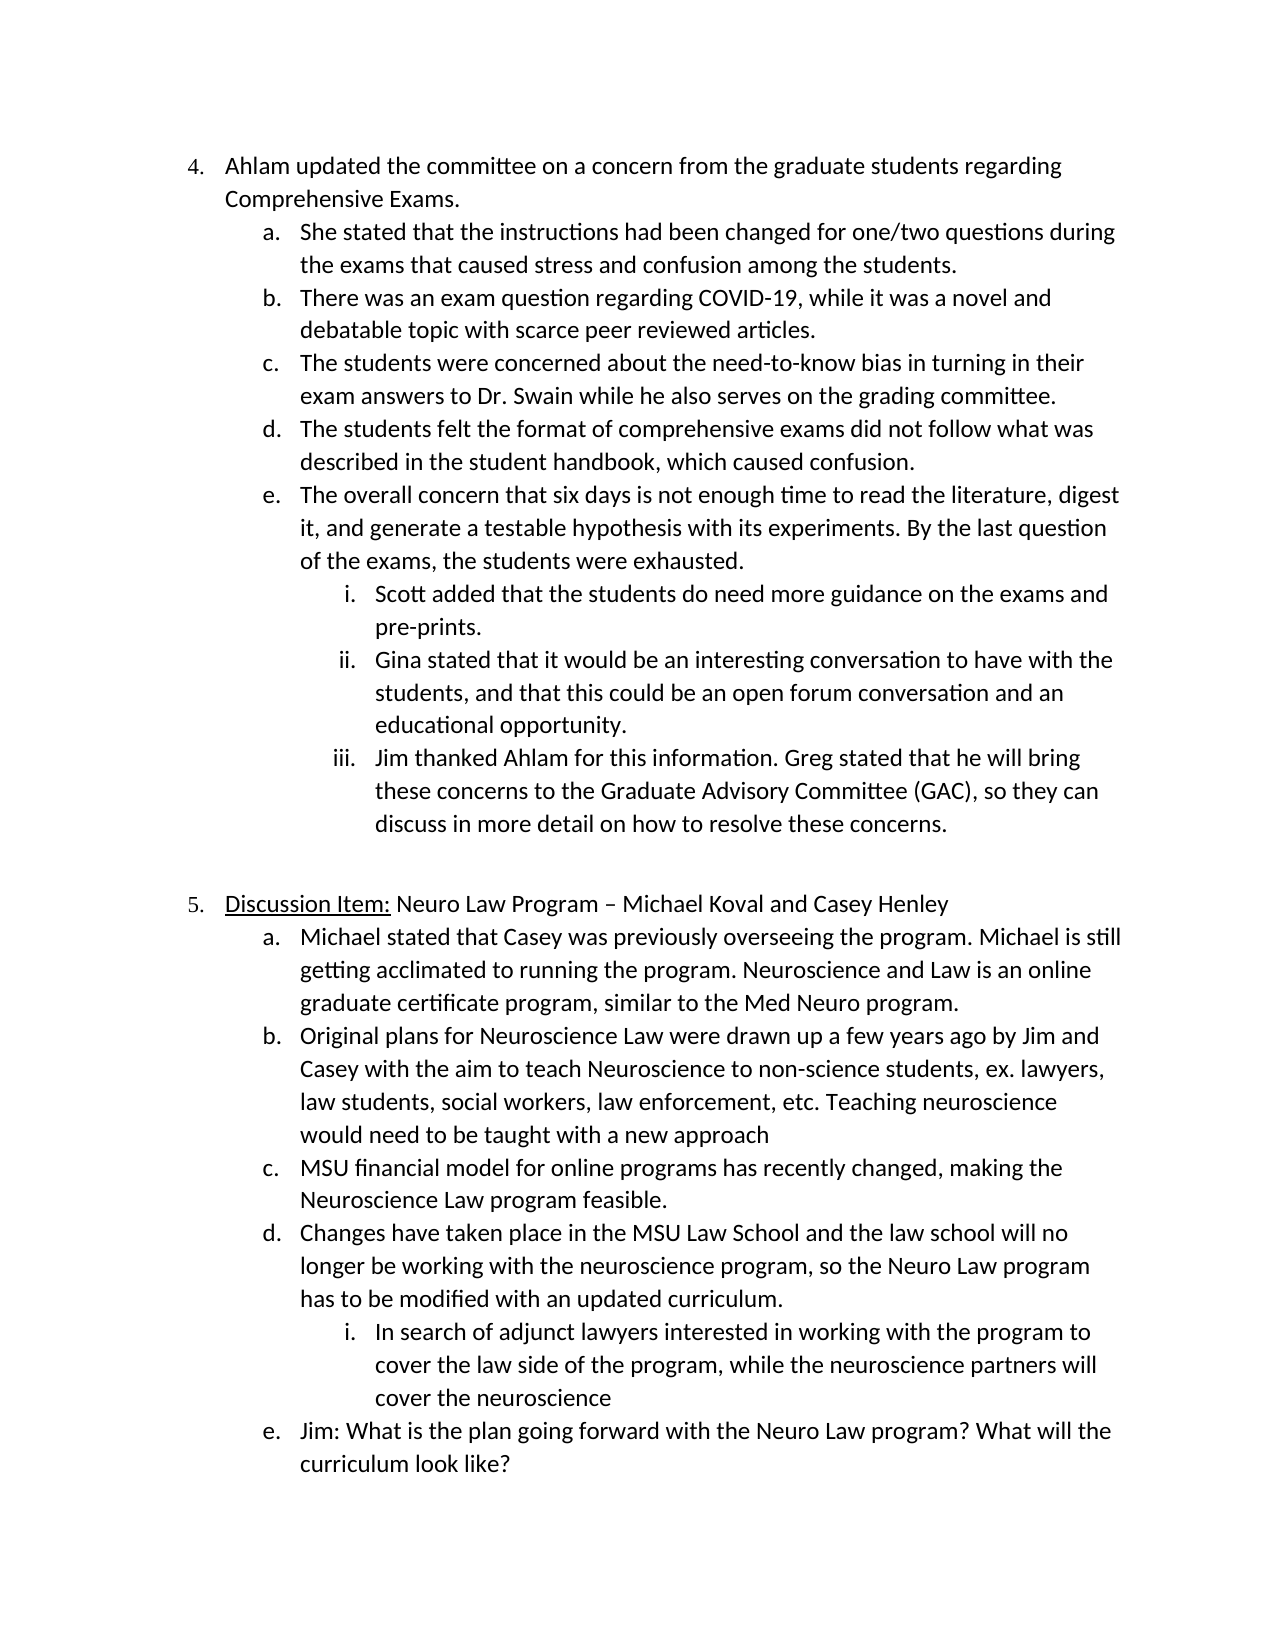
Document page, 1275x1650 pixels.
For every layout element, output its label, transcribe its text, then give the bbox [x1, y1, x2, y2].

list The students felt the format of comprehensive exams did not follow what was described in the student handbook, which caused confusion. [262, 413, 1125, 477]
list The overall concern that six days is not enough time to read the literature, digest it, and generate a testable hypothesis with its experiments. By the last question of the exams, the students were exhausted. [262, 479, 1125, 576]
list Jim thanked Ahlam for this information. Greg stated that he will bring these concerns to the Graduate Advisory Committee (GAC), so they can discuss in more detail on how to resolve these concerns. [356, 742, 1125, 839]
list There was an exam question regarding COVID-19, while it was a novel and debatable topic with scarce peer reviewed articles. [262, 282, 1125, 345]
list Discussion Item: Neuro Law Program – Michael Koval and Casey Henley [187, 888, 1125, 919]
list Ahlam updated the committee on a concern from the graduate students regarding Comprehensive Exams. [187, 150, 1125, 213]
list Scott added that the students do need more guidance on the exams and pre-prints. [356, 578, 1125, 641]
list She stated that the instructions had been changed for one/two questions during the exams that caused stress and confusion among the students. [262, 216, 1125, 279]
list Original plans for Neuroscience Law were drawn up a few years ago by Jim and Casey with the aim to teach Neuroscience to non-science students, ex. lawyers, law students, social workers, law enforcement, etc. Teaching neuroscience would need to be taught with a new approach [262, 1020, 1125, 1149]
list In search of adjunct lawyers interested in working with the program to cover the law side of the program, while the neuroscience partners will cover the neuroscience [356, 1316, 1125, 1413]
list Gina stated that it would be an interesting conversation to have with the students, and that this could be an open forum conversation and an educational opportunity. [356, 644, 1125, 740]
list Jim: What is the plan going forward with the Neuro Law program? What will the curriculum look like? [262, 1415, 1125, 1478]
list MSU financial model for online programs has recently changed, making the Neuroscience Law program feasible. [262, 1152, 1125, 1215]
list Changes have taken place in the MSU Law School and the law school will no longer be working with the neuroscience program, so the Neuro Law program has to be modified with an updated curriculum. [262, 1218, 1125, 1314]
list The students were concerned about the need-to-know bias in turning in their exam answers to Dr. Swain while he also serves on the grading committee. [262, 347, 1125, 411]
list Michael stated that Casey was previously overseeing the program. Michael is still getting acclimated to running the program. Neuroscience and Law is an online graduate certificate program, similar to the Med Neuro program. [262, 921, 1125, 1018]
